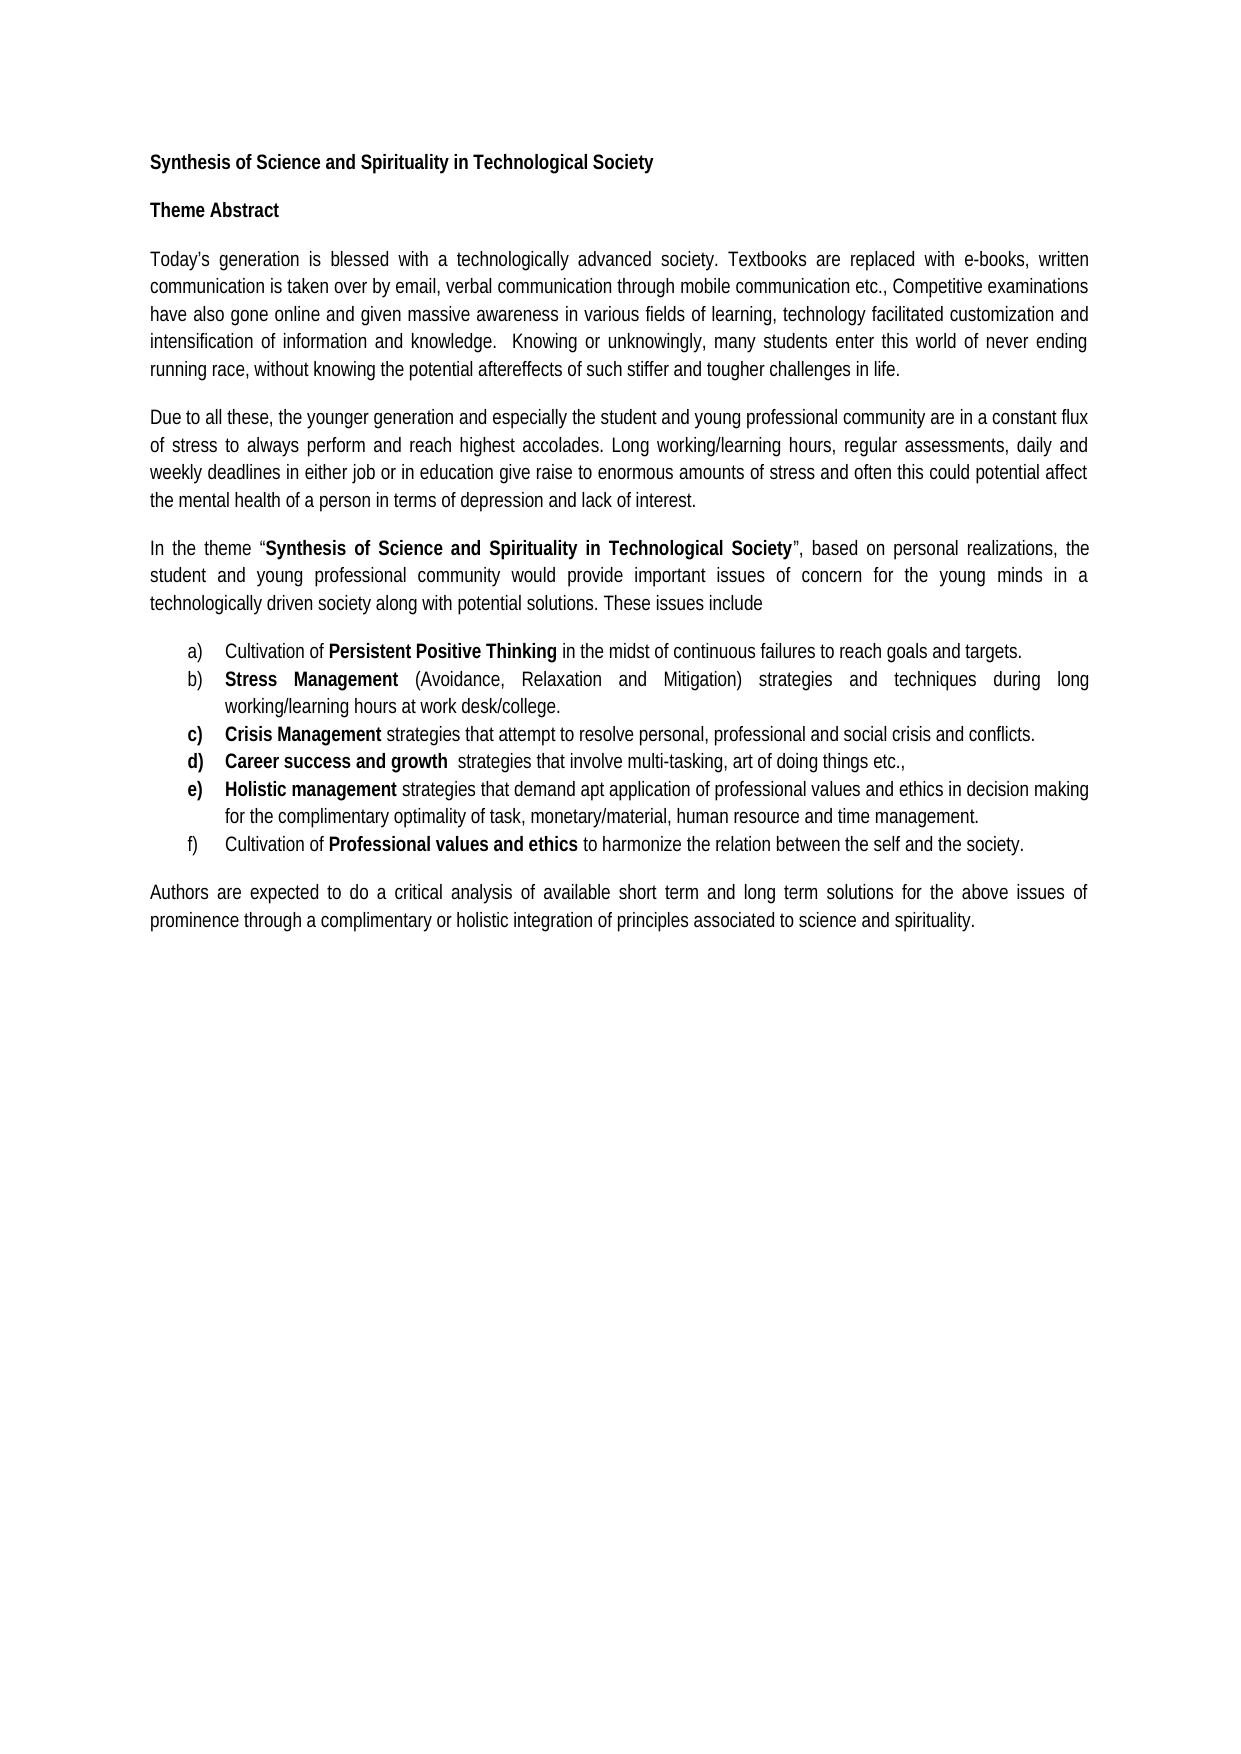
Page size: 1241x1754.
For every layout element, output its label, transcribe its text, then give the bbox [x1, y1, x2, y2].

list Career success and growth strategies that involve multi-tasking, art of doing things etc., [187, 749, 1090, 773]
list Cultivation of Professional values and ethics to harmonize the relation between the self and the society. [187, 832, 1090, 856]
list Stress Management (Avoidance, Relaxation and Mitigation) strategies and techniques during long working/learning hours at work desk/college. [187, 667, 1090, 718]
list Holistic management strategies that demand apt application of professional values and ethics in decision making for the complimentary optimality of task, monetary/material, human resource and time management. [187, 777, 1090, 828]
text Synthesis of Science and Spirituality in Technological Society [150, 150, 1090, 174]
text Today’s generation is blessed with a technologically advanced society. Textbooks are replaced with e-books, written communication is taken over by email, verbal communication through mobile communication etc., Competitive examinations have also gone online and given massive awareness in various fields of learning, technology facilitated customization and intensification of information and knowledge. Knowing or unknowingly, many students enter this world of never ending running race, without knowing the potential aftereffects of such stiffer and tougher challenges in life. [150, 247, 1090, 381]
list Cultivation of Persistent Positive Thinking in the midst of continuous failures to reach goals and targets. [187, 639, 1090, 663]
text Theme Abstract [150, 198, 1090, 222]
text Due to all these, the younger generation and especially the student and young professional community are in a constant flux of stress to always perform and reach highest accolades. Long working/learning hours, regular assessments, daily and weekly deadlines in either job or in education give raise to enormous amounts of stress and often this could potential affect the mental health of a person in terms of depression and lack of interest. [150, 405, 1090, 511]
text In the theme “Synthesis of Science and Spirituality in Technological Society”, based on personal realizations, the student and young professional community would provide important issues of concern for the young minds in a technologically driven society along with potential solutions. These issues include [150, 536, 1090, 615]
list Crisis Management strategies that attempt to resolve personal, professional and social crisis and conflicts. [187, 722, 1090, 746]
text Authors are expected to do a critical analysis of available short term and long term solutions for the above issues of prominence through a complimentary or holistic integration of principles associated to science and spirituality. [150, 880, 1090, 931]
